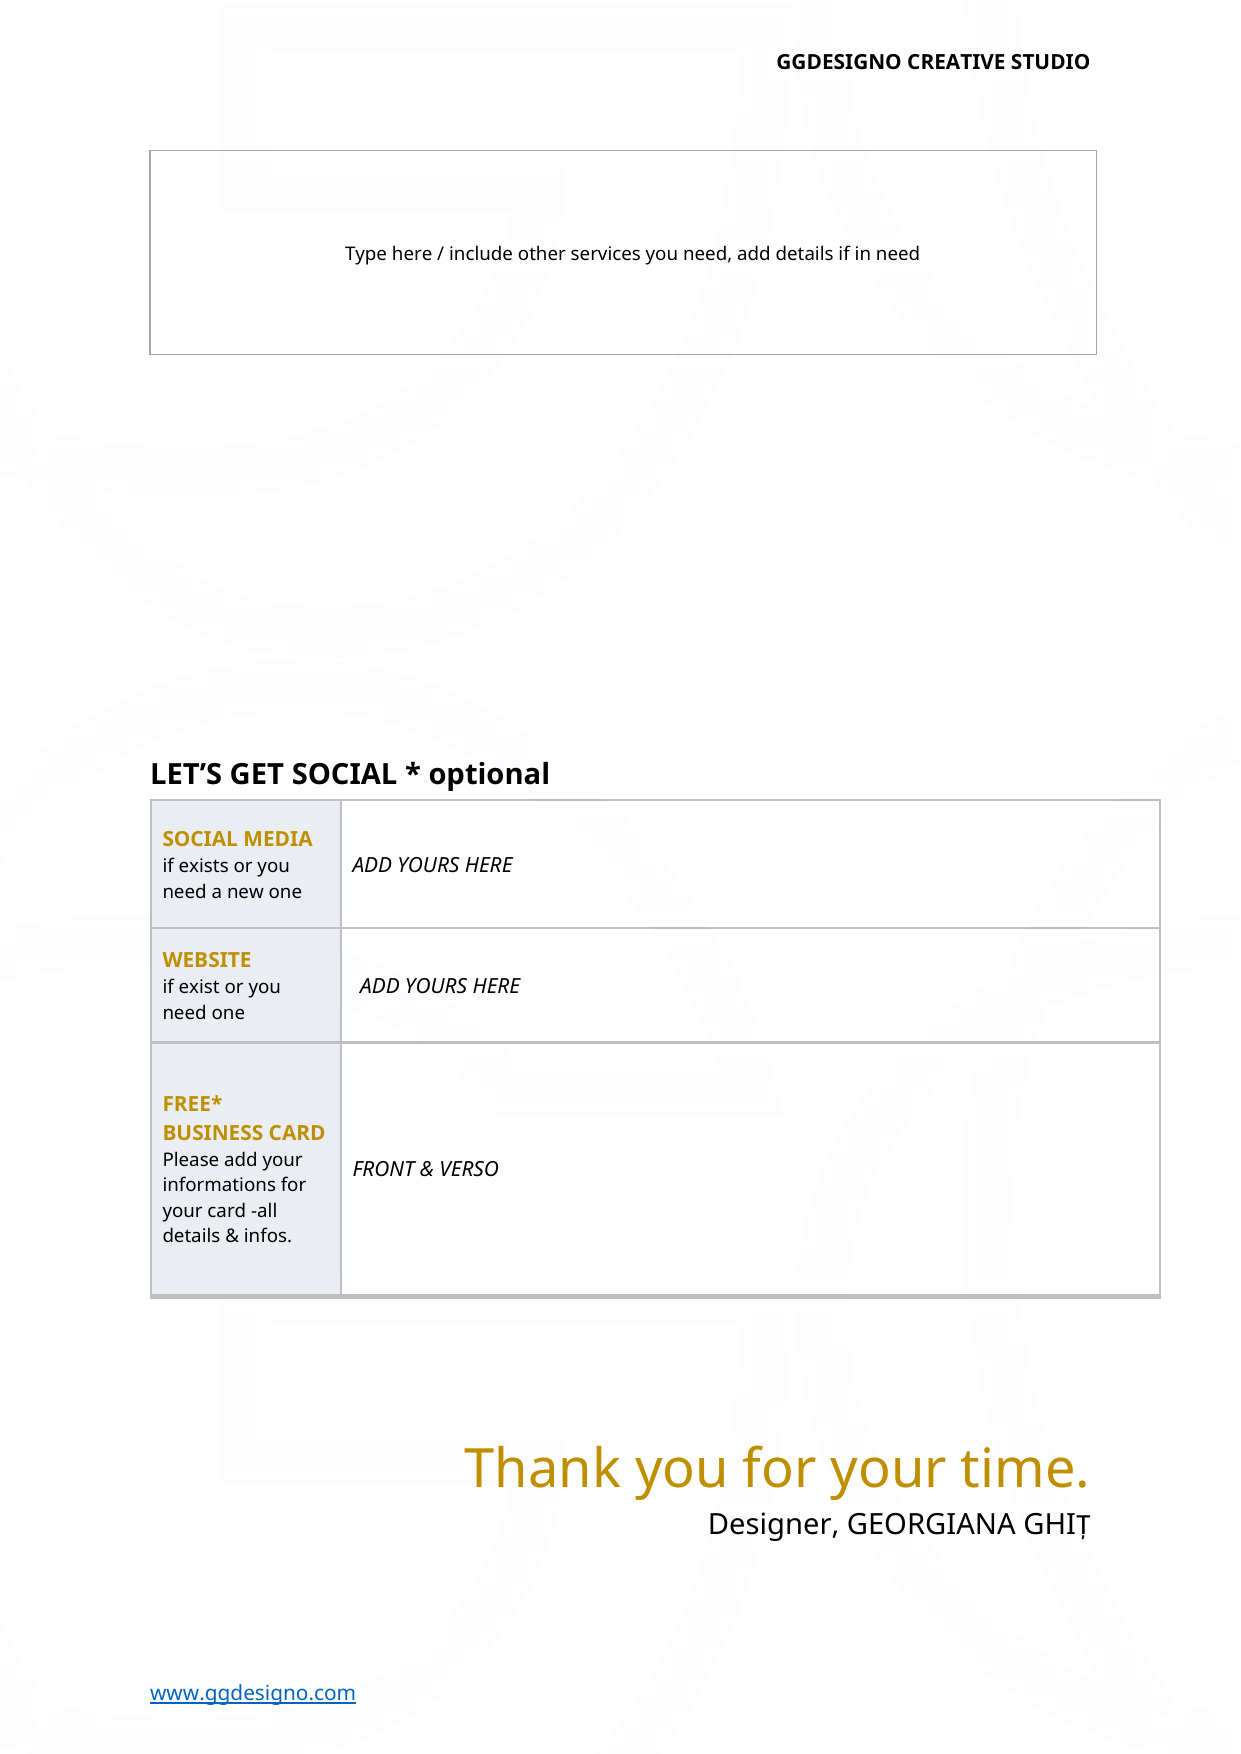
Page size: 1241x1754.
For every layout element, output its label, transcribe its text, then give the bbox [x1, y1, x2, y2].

table_cell FRONT & VERSO [342, 1044, 1159, 1294]
table_header ADD YOURS HERE [342, 801, 1159, 927]
text Designer, GEORGIANA GHIȚ [150, 1503, 1090, 1543]
table_cell FREE* BUSINESS CARD Please add your informations for your card -all details & infos. [152, 1044, 340, 1294]
table_header SOCIAL MEDIA if exists or you need a new one [152, 801, 340, 927]
text LET’S GET SOCIAL * optional [150, 753, 1090, 793]
table_cell ADD YOURS HERE [342, 929, 1159, 1041]
table_cell WEBSITE if exist or you need one [152, 929, 340, 1041]
table_cell Type here / include other services you need, add details if in need [151, 151, 1096, 354]
text Thank you for your time. [150, 1429, 1090, 1503]
